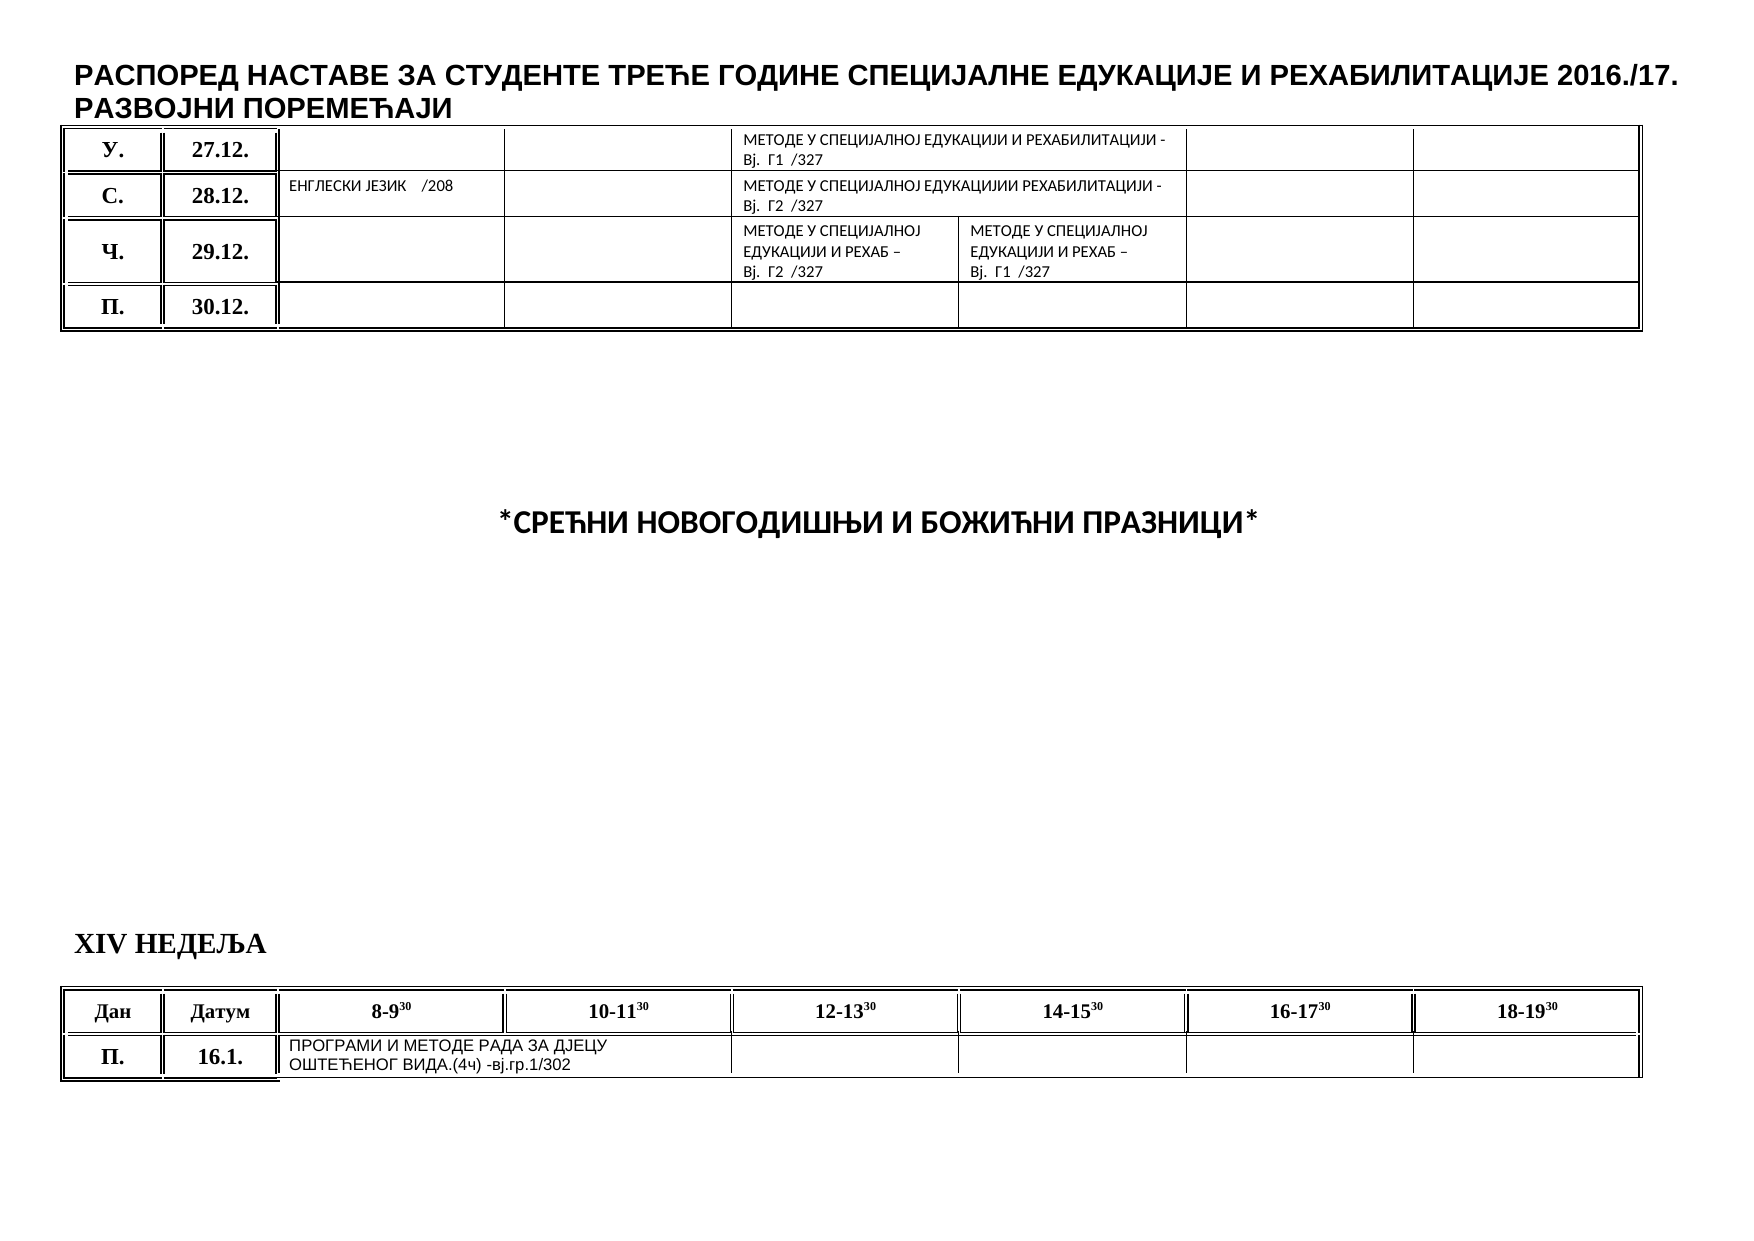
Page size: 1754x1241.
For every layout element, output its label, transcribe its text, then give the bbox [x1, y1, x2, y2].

table_cell [1187, 283, 1413, 327]
table_header 18-1930 [1414, 991, 1638, 1031]
text *СРЕЋНИ НОВОГОДИШЊИ И БОЖИЋНИ ПРАЗНИЦИ* [74, 501, 1683, 542]
table_header 10-1130 [505, 987, 732, 1031]
table_cell [278, 126, 505, 170]
table_cell П. [63, 1031, 163, 1077]
table_cell МЕТОДЕ У СПЕЦИЈАЛНОЈ ЕДУКАЦИЈИ И РЕХАБ – Вј. Г1 /327 [959, 217, 1186, 281]
table_cell ЕНГЛЕСКИ ЈЕЗИК /208 [280, 171, 504, 216]
table_cell Ч. [63, 216, 163, 281]
table_cell [1414, 217, 1638, 281]
table_cell [959, 1036, 1186, 1077]
table_cell ПРОГРАМИ И МЕТОДЕ РАДА ЗА ДЈЕЦУ ОШТЕЋЕНОГ ВИДА.(4ч) -вј.гр.1/302 [278, 1036, 732, 1077]
table_cell [505, 126, 732, 170]
table_cell [505, 171, 731, 216]
table_cell МЕТОДЕ У СПЕЦИЈАЛНОЈ ЕДУКАЦИЈИИ РЕХАБИЛИТАЦИЈИ -Вј. Г2 /327 [732, 171, 1186, 216]
table_cell [505, 283, 731, 327]
table_cell [732, 283, 958, 327]
table_cell [1187, 171, 1413, 216]
table_cell [1186, 126, 1413, 170]
text XIV НЕДЕЉА [74, 926, 1683, 960]
table_cell У. [63, 126, 163, 170]
table_cell [280, 217, 504, 281]
table_header 16-1730 [1186, 987, 1413, 1031]
table_cell 30.12. [163, 283, 278, 327]
table_cell 29.12. [165, 221, 275, 281]
table_cell МЕТОДЕ У СПЕЦИЈАЛНОЈ ЕДУКАЦИЈИ И РЕХАБ – Вј. Г2 /327 [732, 217, 958, 281]
table_cell С. [63, 170, 163, 216]
table_cell [1186, 1036, 1413, 1077]
table_cell 27.12. [163, 126, 278, 170]
table_header Датум [163, 987, 278, 1031]
table_cell [1414, 126, 1638, 170]
table_cell 16.1. [163, 1031, 278, 1077]
table_cell [732, 1036, 959, 1077]
table_header 12-1330 [732, 987, 959, 1031]
table_cell [1187, 217, 1413, 281]
table_header 14-1530 [959, 990, 1186, 1031]
table_cell [505, 217, 731, 281]
table_cell МЕТОДЕ У СПЕЦИЈАЛНОЈ ЕДУКАЦИЈИ И РЕХАБИЛИТАЦИЈИ -Вј. Г1 /327 [732, 126, 1186, 170]
table_cell П. [63, 281, 163, 327]
table_cell [1414, 283, 1638, 327]
table_cell [959, 283, 1186, 327]
table_cell [1414, 171, 1638, 216]
table_cell 28.12. [165, 175, 275, 216]
table_header Дан [63, 987, 163, 1031]
table_cell [1414, 1031, 1641, 1077]
table_cell [278, 283, 504, 327]
table_header 8-930 [278, 987, 505, 1031]
